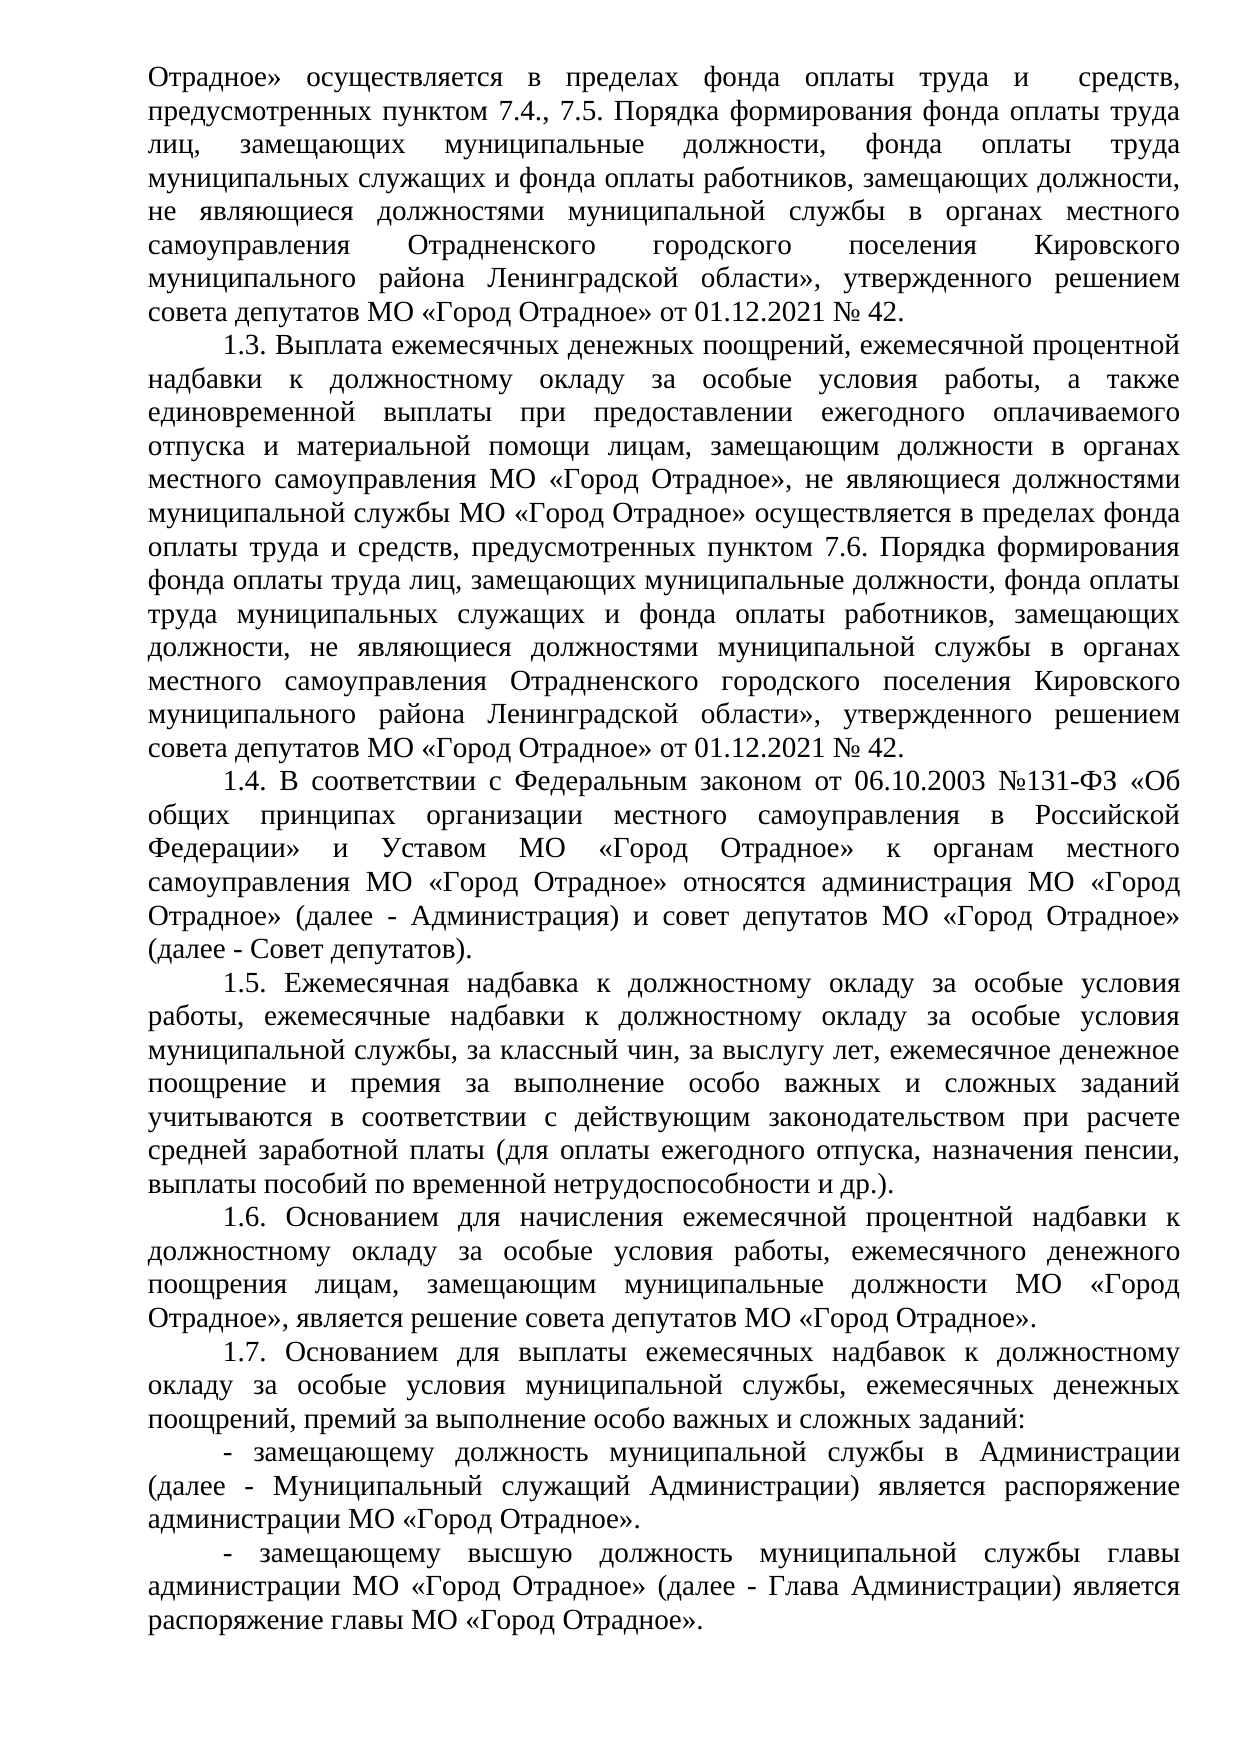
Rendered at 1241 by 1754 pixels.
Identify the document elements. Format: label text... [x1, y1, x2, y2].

text 1.5. Ежемесячная надбавка к должностному окладу за особые условия работы, ежемесячные надбавки к должностному окладу за особые условия муниципальной службы, за классный чин, за выслугу лет, ежемесячное денежное поощрение и премия за выполнение особо важных и сложных заданий учитываются в соответствии с действующим законодательством при расчете средней заработной платы (для оплаты ежегодного отпуска, назначения пенсии, выплаты пособий по временной нетрудоспособности и др.). [148, 965, 1181, 1199]
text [148, 59, 1181, 327]
text - замещающему должность муниципальной службы в Администрации (далее - Муниципальный служащий Администрации) является распоряжение администрации МО «Город Отрадное». [148, 1434, 1181, 1535]
text - замещающему высшую должность муниципальной службы главы администрации МО «Город Отрадное» (далее - Глава Администрации) является распоряжение главы МО «Город Отрадное». [148, 1535, 1181, 1636]
text 1.3. Выплата ежемесячных денежных поощрений, ежемесячной процентной надбавки к должностному окладу за особые условия работы, а также единовременной выплаты при предоставлении ежегодного оплачиваемого отпуска и материальной помощи лицам, замещающим должности в органах местного самоуправления МО «Город Отрадное», не являющиеся должностями муниципальной службы МО «Город Отрадное» осуществляется в пределах фонда оплаты труда и средств, предусмотренных пунктом 7.6. Порядка формирования фонда оплаты труда лиц, замещающих муниципальные должности, фонда оплаты труда муниципальных служащих и фонда оплаты работников, замещающих должности, не являющиеся должностями муниципальной службы в органах местного самоуправления Отрадненского городского поселения Кировского муниципального района Ленинградской области», утвержденного решением совета депутатов МО «Город Отрадное» от 01.12.2021 № 42. [148, 327, 1181, 763]
text 1.6. Основанием для начисления ежемесячной процентной надбавки к должностному окладу за особые условия работы, ежемесячного денежного поощрения лицам, замещающим муниципальные должности МО «Город Отрадное», является решение совета депутатов МО «Город Отрадное». [148, 1199, 1181, 1334]
text 1.4. В соответствии с Федеральным законом от 06.10.2003 №131-ФЗ «Об общих принципах организации местного самоуправления в Российской Федерации» и Уставом МО «Город Отрадное» к органам местного самоуправления МО «Город Отрадное» относятся администрация МО «Город Отрадное» (далее - Администрация) и совет депутатов МО «Город Отрадное» (далее - Совет депутатов). [148, 763, 1181, 965]
text 1.7. Основанием для выплаты ежемесячных надбавок к должностному окладу за особые условия муниципальной службы, ежемесячных денежных поощрений, премий за выполнение особо важных и сложных заданий: [148, 1334, 1181, 1434]
